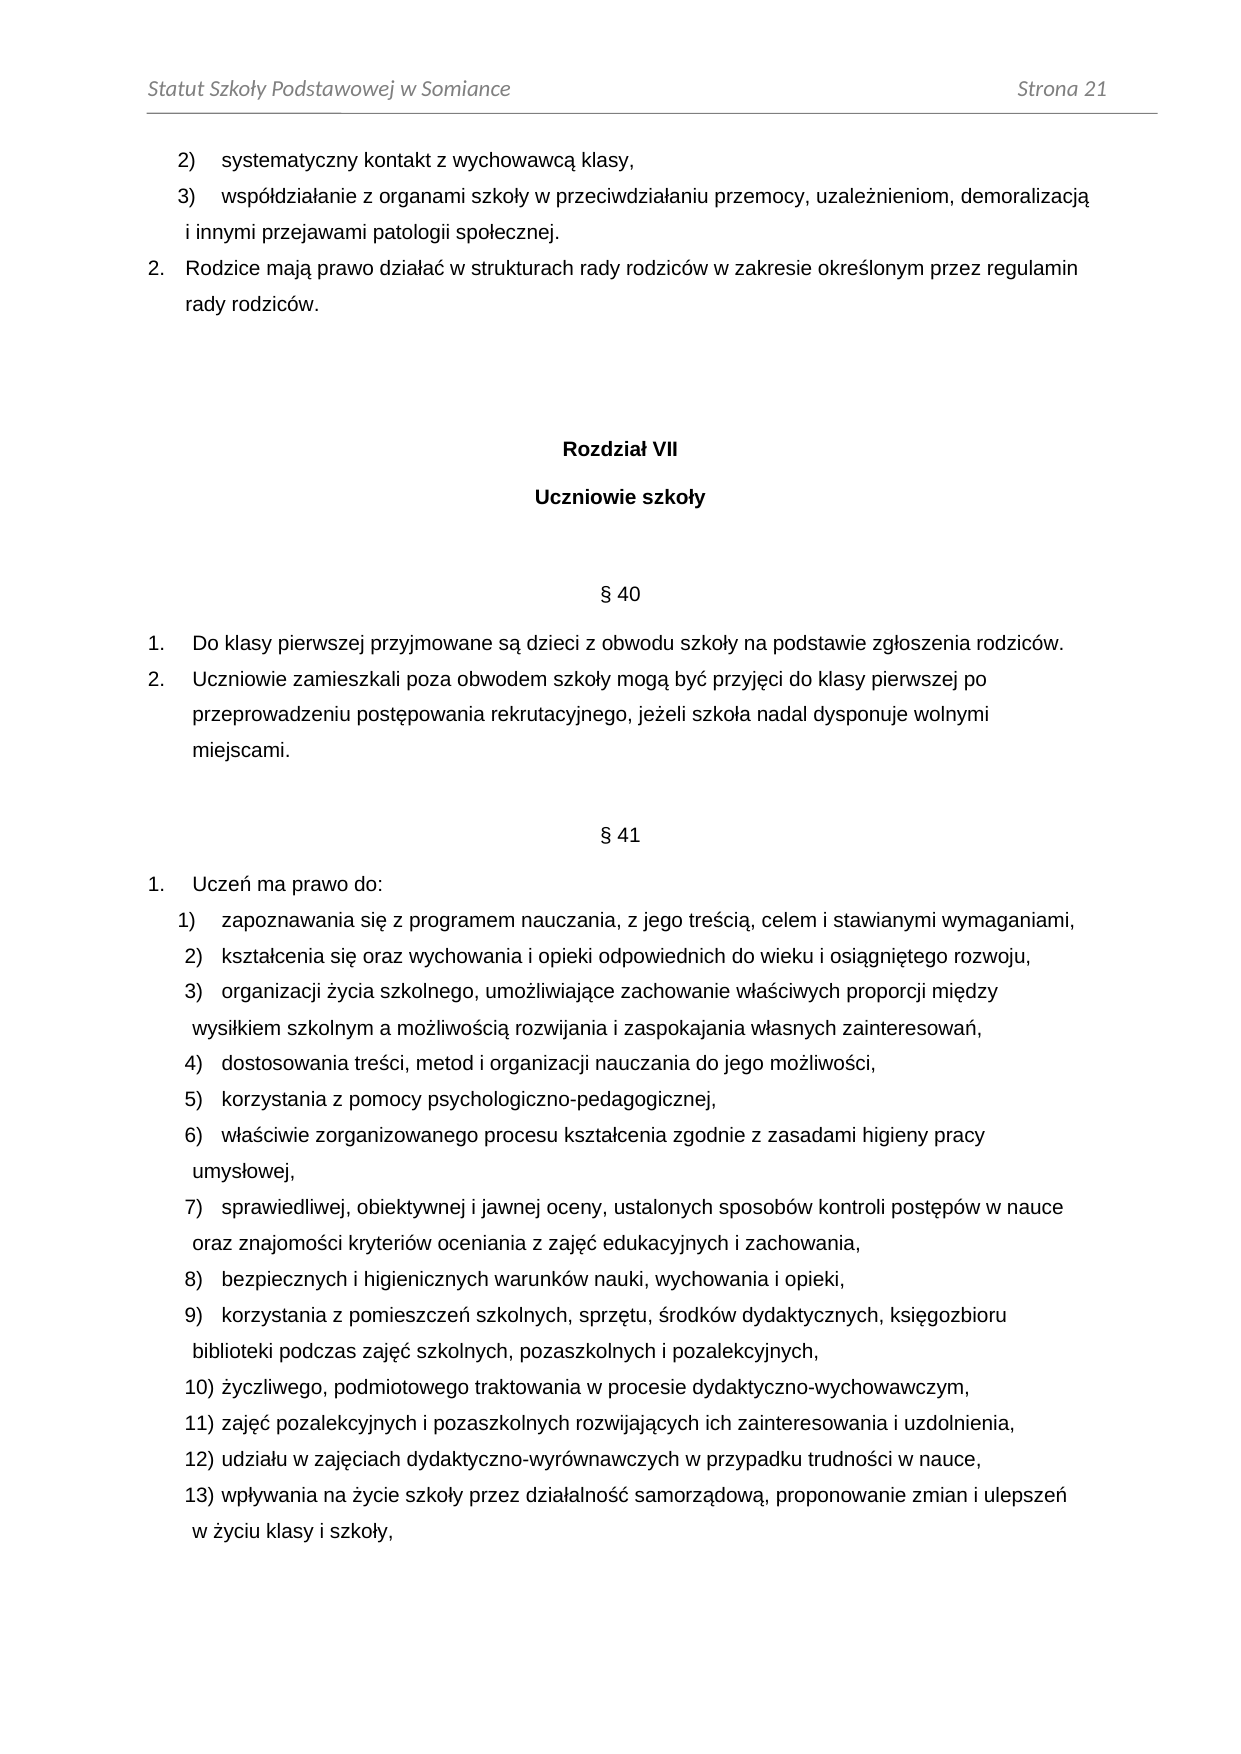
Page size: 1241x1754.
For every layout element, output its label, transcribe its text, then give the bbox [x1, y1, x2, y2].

list kształcenia się oraz wychowania i opieki odpowiednich do wieku i osiągniętego rozwoju, [184, 943, 1093, 967]
list zajęć pozalekcyjnych i pozaszkolnych rozwijających ich zainteresowania i uzdolnienia, [184, 1411, 1093, 1434]
list organizacji życia szkolnego, umożliwiające zachowanie właściwych proporcji między wysiłkiem szkolnym a możliwością rozwijania i zaspokajania własnych zainteresowań, [184, 979, 1093, 1039]
list współdziałanie z organami szkoły w przeciwdziałaniu przemocy, uzależnieniom, demoralizacją i innymi przejawami patologii społecznej. [177, 183, 1093, 243]
list Uczeń ma prawo do: [148, 872, 1093, 896]
text Uczniowie szkoły [148, 485, 1093, 509]
list dostosowania treści, metod i organizacji nauczania do jego możliwości, [184, 1051, 1093, 1075]
list Uczniowie zamieszkali poza obwodem szkoły mogą być przyjęci do klasy pierwszej po przeprowadzeniu postępowania rekrutacyjnego, jeżeli szkoła nadal dysponuje wolnymi miejscami. [148, 666, 1093, 762]
list korzystania z pomocy psychologiczno-pedagogicznej, [184, 1087, 1093, 1111]
list Do klasy pierwszej przyjmowane są dzieci z obwodu szkoły na podstawie zgłoszenia rodziców. [148, 630, 1093, 654]
list korzystania z pomieszczeń szkolnych, sprzętu, środków dydaktycznych, księgozbioru biblioteki podczas zajęć szkolnych, pozaszkolnych i pozalekcyjnych, [184, 1303, 1093, 1363]
list wpływania na życie szkoły przez działalność samorządową, proponowanie zmian i ulepszeń w życiu klasy i szkoły, [184, 1482, 1093, 1542]
list udziału w zajęciach dydaktyczno-wyrównawczych w przypadku trudności w nauce, [184, 1447, 1093, 1471]
text § 40 [148, 582, 1093, 606]
list sprawiedliwej, obiektywnej i jawnej oceny, ustalonych sposobów kontroli postępów w nauce oraz znajomości kryteriów oceniania z zajęć edukacyjnych i zachowania, [184, 1195, 1093, 1255]
list systematyczny kontakt z wychowawcą klasy, [177, 148, 1093, 172]
list właściwie zorganizowanego procesu kształcenia zgodnie z zasadami higieny pracy umysłowej, [184, 1123, 1093, 1183]
list życzliwego, podmiotowego traktowania w procesie dydaktyczno-wychowawczym, [184, 1375, 1093, 1399]
text § 41 [148, 823, 1093, 847]
list zapoznawania się z programem nauczania, z jego treścią, celem i stawianymi wymaganiami, [177, 907, 1093, 931]
text Rozdział VII [148, 437, 1093, 461]
list bezpiecznych i higienicznych warunków nauki, wychowania i opieki, [184, 1267, 1093, 1291]
list Rodzice mają prawo działać w strukturach rady rodziców w zakresie określonym przez regulamin rady rodziców. [148, 255, 1093, 315]
